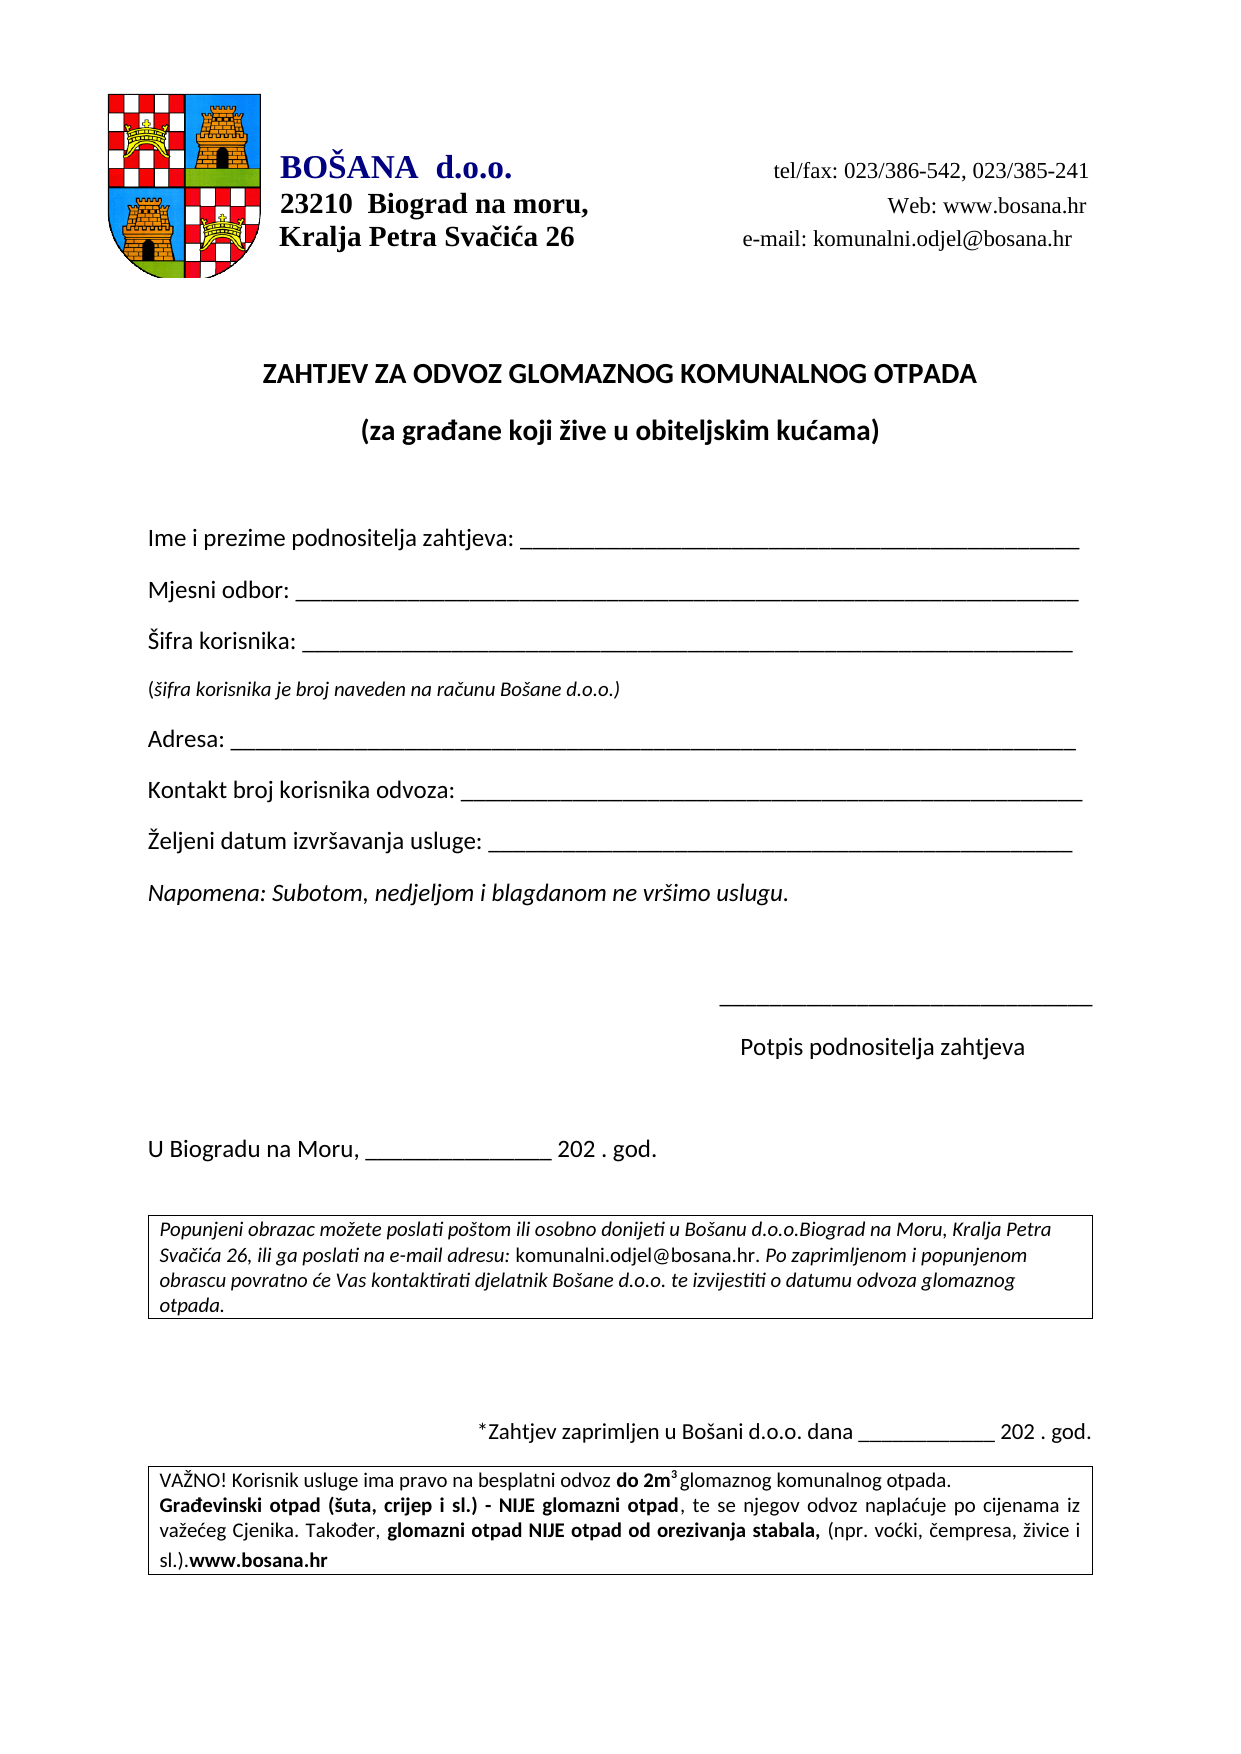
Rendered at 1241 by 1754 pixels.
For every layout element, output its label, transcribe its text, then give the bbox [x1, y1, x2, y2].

text ______________________________ [148, 979, 1093, 1010]
table_header Popunjeni obrazac možete poslati poštom ili osobno donijeti u Bošanu d.o.o.Biograd na Moru, Kralja Petra Svačića 26, ili ga poslati na e-mail adresu: komunalni.odjel@bosana.hr. Po zaprimljenom i popunjenom obrascu povratno će Vas kontaktirati djelatnik Bošane d.o.o. te izvijestiti o datumu odvoza glomaznog otpada. [149, 1216, 1092, 1318]
text Šifra korisnika: ______________________________________________________________ [148, 625, 1093, 656]
text Željeni datum izvršavanja usluge: _______________________________________________ [148, 825, 1093, 856]
text Potpis podnositelja zahtjeva [148, 1031, 1093, 1061]
text Kontakt broj korisnika odvoza: __________________________________________________ [148, 774, 1093, 804]
text U Biogradu na Moru, _______________ 202 . god. [148, 1133, 1093, 1164]
table_header VAŽNO! Korisnik usluge ima pravo na besplatni odvoz do 2m3 glomaznog komunalnog otpada. Građevinski otpad (šuta, crijep i sl.) - NIJE glomazni otpad, te se njegov odvoz naplaćuje po cijenama iz važećeg Cjenika. Također, glomazni otpad NIJE otpad od orezivanja stabala, (npr. voćki, čempresa, živice i sl.).www.bosana.hr [149, 1467, 1092, 1573]
text Napomena: Subotom, nedjeljom i blagdanom ne vršimo uslugu. [148, 877, 1093, 907]
text Kralja Petra Svačića 26 e-mail: komunalni.odjel@bosana.hr [252, 219, 1093, 253]
text Adresa: ____________________________________________________________________ [148, 723, 1093, 753]
text Ime i prezime podnositelja zahtjeva: _____________________________________________ [148, 522, 1093, 553]
picture [107, 93, 261, 278]
text Mjesni odbor: _______________________________________________________________ [148, 574, 1093, 604]
text ZAHTJEV ZA ODVOZ GLOMAZNOG KOMUNALNOG OTPADA [148, 355, 1093, 391]
text (šifra korisnika je broj naveden na računu Bošane d.o.o.) [148, 676, 1093, 702]
text 23210 Biograd na moru, Web: www.bosana.hr [261, 186, 1093, 219]
text BOŠANA d.o.o. tel/fax: 023/386-542, 023/385-241 [261, 148, 1093, 186]
text (za građane koji žive u obiteljskim kućama) [148, 412, 1093, 447]
text *Zahtjev zaprimljen u Bošani d.o.o. dana ____________ 202 . god. [148, 1417, 1093, 1445]
